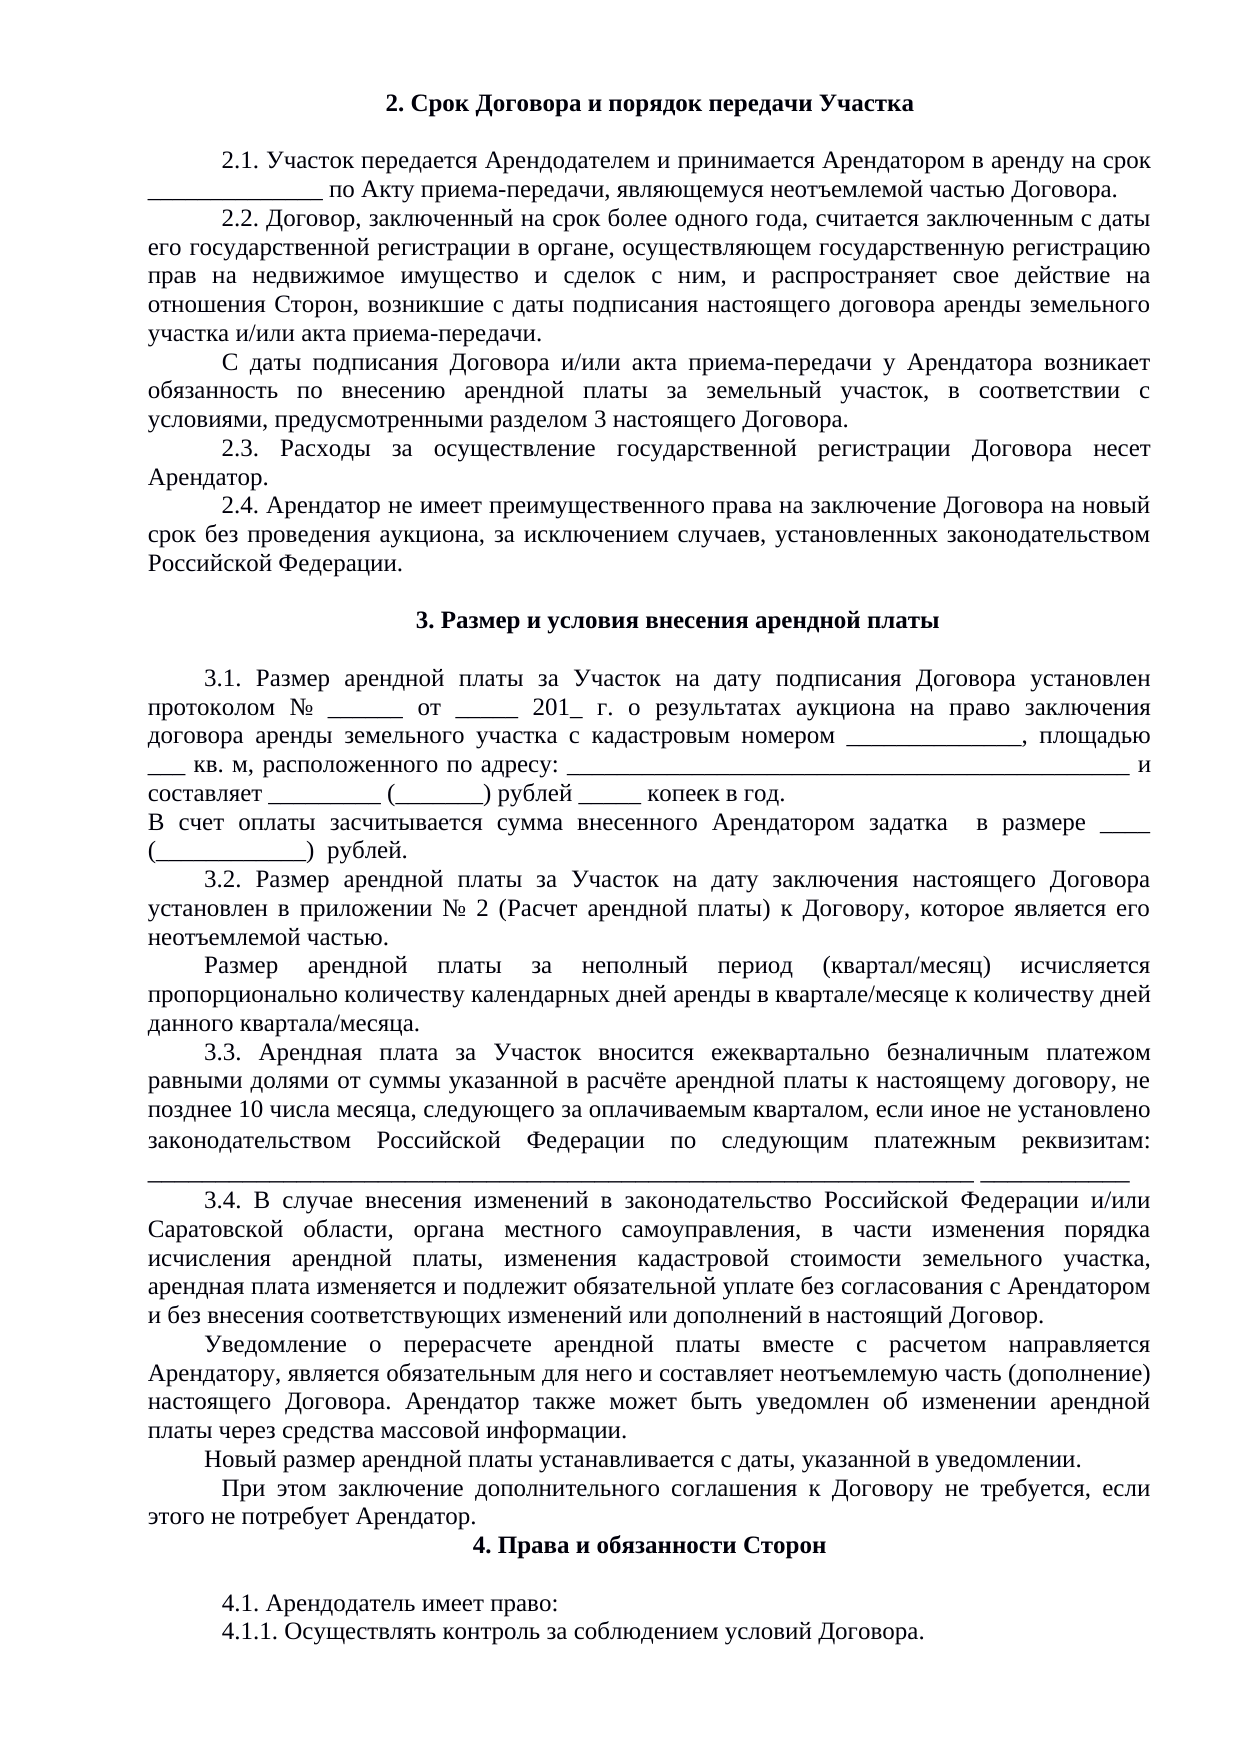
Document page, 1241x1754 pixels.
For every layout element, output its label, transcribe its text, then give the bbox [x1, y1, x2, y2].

text В счет оплаты засчитывается сумма внесенного Арендатором задатка в размере ____ (____________) рублей. [148, 807, 1152, 864]
text 4.1.1. Осуществлять контроль за соблюдением условий Договора. [148, 1616, 1152, 1645]
text При этом заключение дополнительного соглашения к Договору не требуется, если этого не потребует Арендатор. [148, 1473, 1152, 1530]
text 2.1. Участок передается Арендодателем и принимается Арендатором в аренду на срок ______________ по Акту приема-передачи, являющемуся неотъемлемой частью Договора. [148, 145, 1152, 203]
text С даты подписания Договора и/или акта приема-передачи у Арендатора возникает обязанность по внесению арендной платы за земельный участок, в соответствии с условиями, предусмотренными разделом 3 настоящего Договора. [148, 347, 1152, 433]
text 3.4. В случае внесения изменений в законодательство Российской Федерации и/или Саратовской области, органа местного самоуправления, в части изменения порядка исчисления арендной платы, изменения кадастровой стоимости земельного участка, арендная плата изменяется и подлежит обязательной уплате без согласования с Арендатором и без внесения соответствующих изменений или дополнений в настоящий Договор. [148, 1185, 1152, 1329]
text 3.1. Размер арендной платы за Участок на дату подписания Договора установлен протоколом № ______ от _____ 201_ г. о результатах аукциона на право заключения договора аренды земельного участка с кадастровым номером ______________, площадью ___ кв. м, расположенного по адресу: _____________________________________________ и составляет _________ (_______) рублей _____ копеек в год. [148, 663, 1152, 807]
text Новый размер арендной платы устанавливается с даты, указанной в уведомлении. [148, 1444, 1152, 1473]
text Уведомление о перерасчете арендной платы вместе с расчетом направляется Арендатору, является обязательным для него и составляет неотъемлемую часть (дополнение) настоящего Договора. Арендатор также может быть уведомлен об изменении арендной платы через средства массовой информации. [148, 1329, 1152, 1444]
text 2.3. Расходы за осуществление государственной регистрации Договора несет Арендатор. [148, 433, 1152, 490]
text 4. Права и обязанности Сторон [148, 1530, 1152, 1559]
text 2. Срок Договора и порядок передачи Участка [148, 88, 1152, 117]
text 4.1. Арендодатель имеет право: [148, 1588, 1152, 1616]
text Размер арендной платы за неполный период (квартал/месяц) исчисляется пропорционально количеству календарных дней аренды в квартале/месяце к количеству дней данного квартала/месяца. [148, 950, 1152, 1037]
text 2.2. Договор, заключенный на срок более одного года, считается заключенным с даты его государственной регистрации в органе, осуществляющем государственную регистрацию прав на недвижимое имущество и сделок с ним, и распространяет свое действие на отношения Сторон, возникшие с даты подписания настоящего договора аренды земельного участка и/или акта приема-передачи. [148, 203, 1152, 347]
text 2.4. Арендатор не имеет преимущественного права на заключение Договора на новый срок без проведения аукциона, за исключением случаев, установленных законодательством Российской Федерации. [148, 490, 1152, 577]
text 3.2. Размер арендной платы за Участок на дату заключения настоящего Договора установлен в приложении № 2 (Расчет арендной платы) к Договору, которое является его неотъемлемой частью. [148, 864, 1152, 950]
text 3.3. Арендная плата за Участок вносится ежеквартально безналичным платежом равными долями от суммы указанной в расчёте арендной платы к настоящему договору, не позднее 10 числа месяца, следующего за оплачиваемым кварталом, если иное не установлено законодательством Российской Федерации по следующим платежным реквизитам: _____________________________________________________________ ___________ [148, 1037, 1152, 1185]
text 3. Размер и условия внесения арендной платы [148, 605, 1152, 634]
